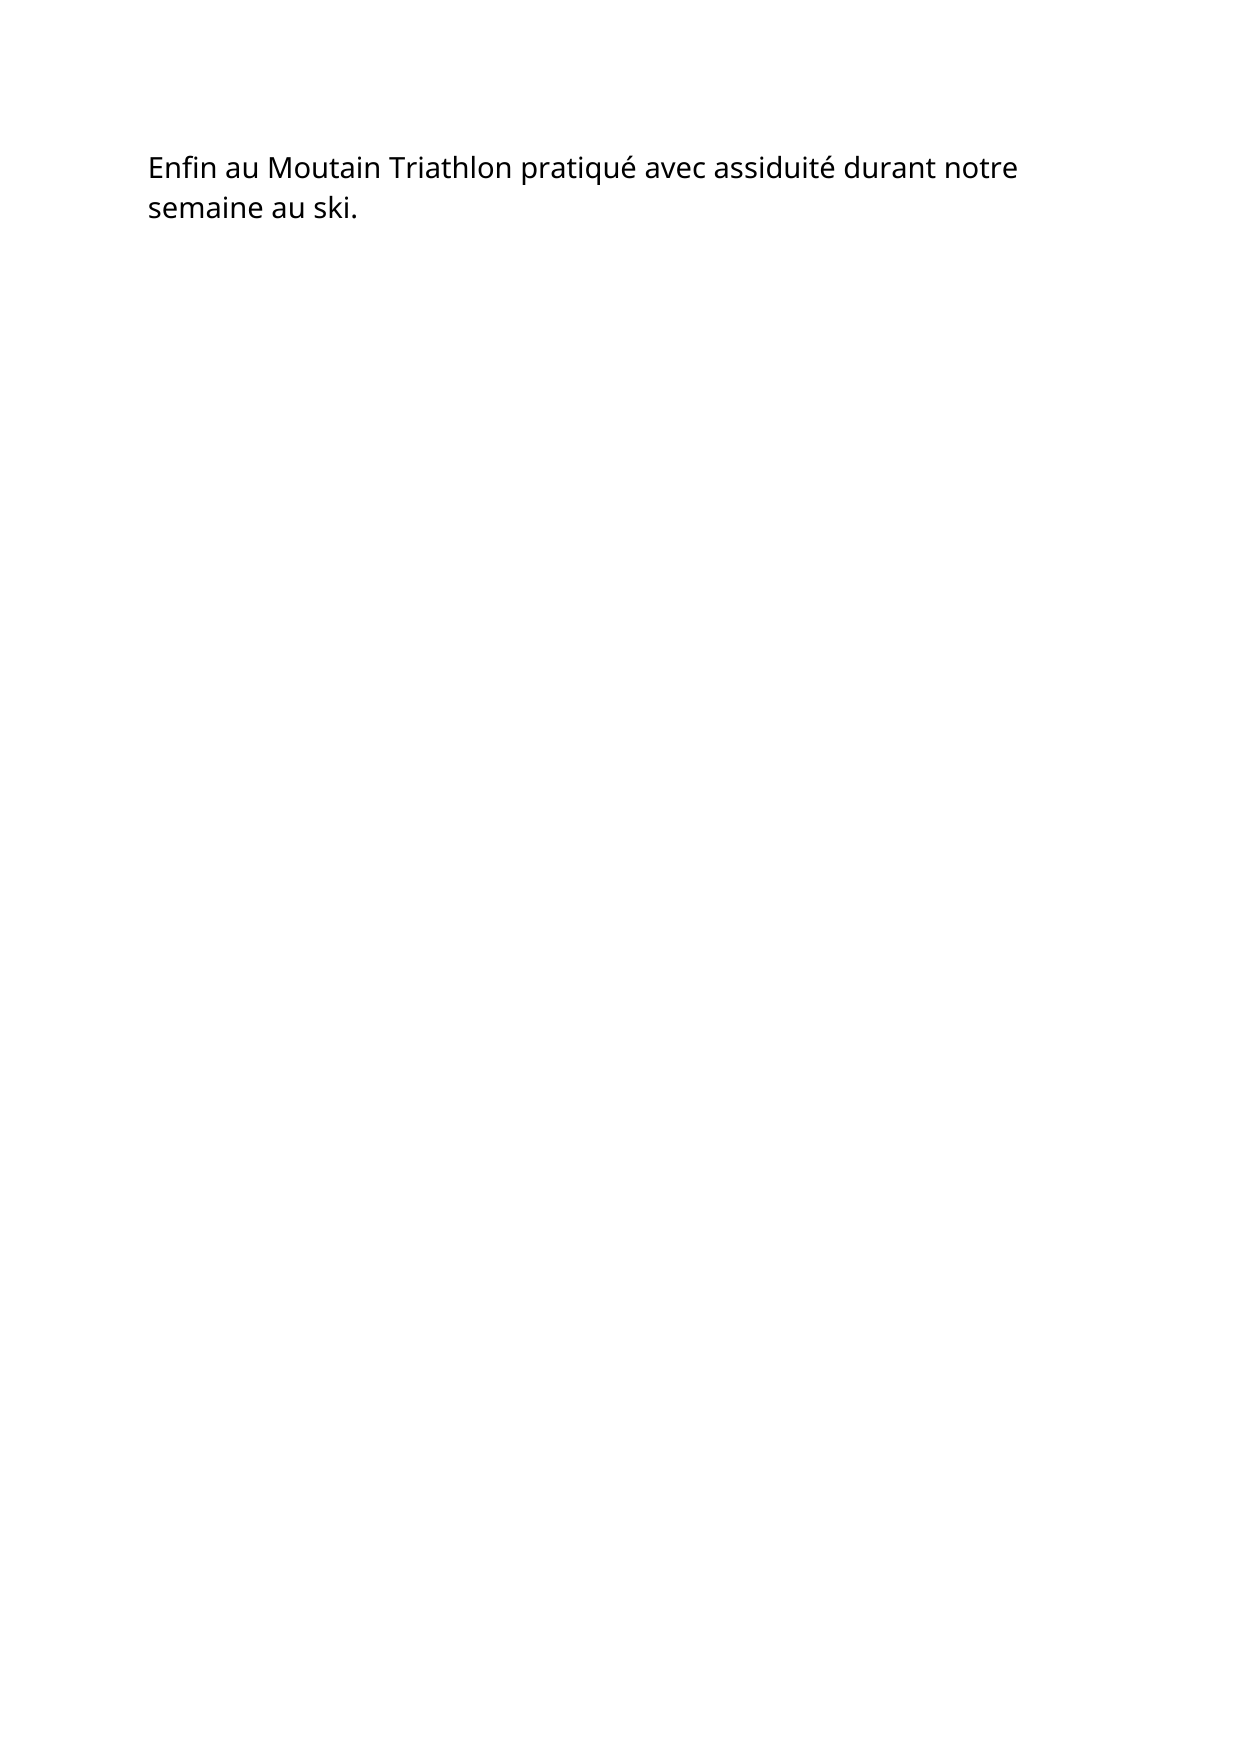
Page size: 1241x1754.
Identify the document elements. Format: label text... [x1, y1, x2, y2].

text Enfin au Moutain Triathlon pratiqué avec assiduité durant notre semaine au ski. [148, 148, 1093, 227]
